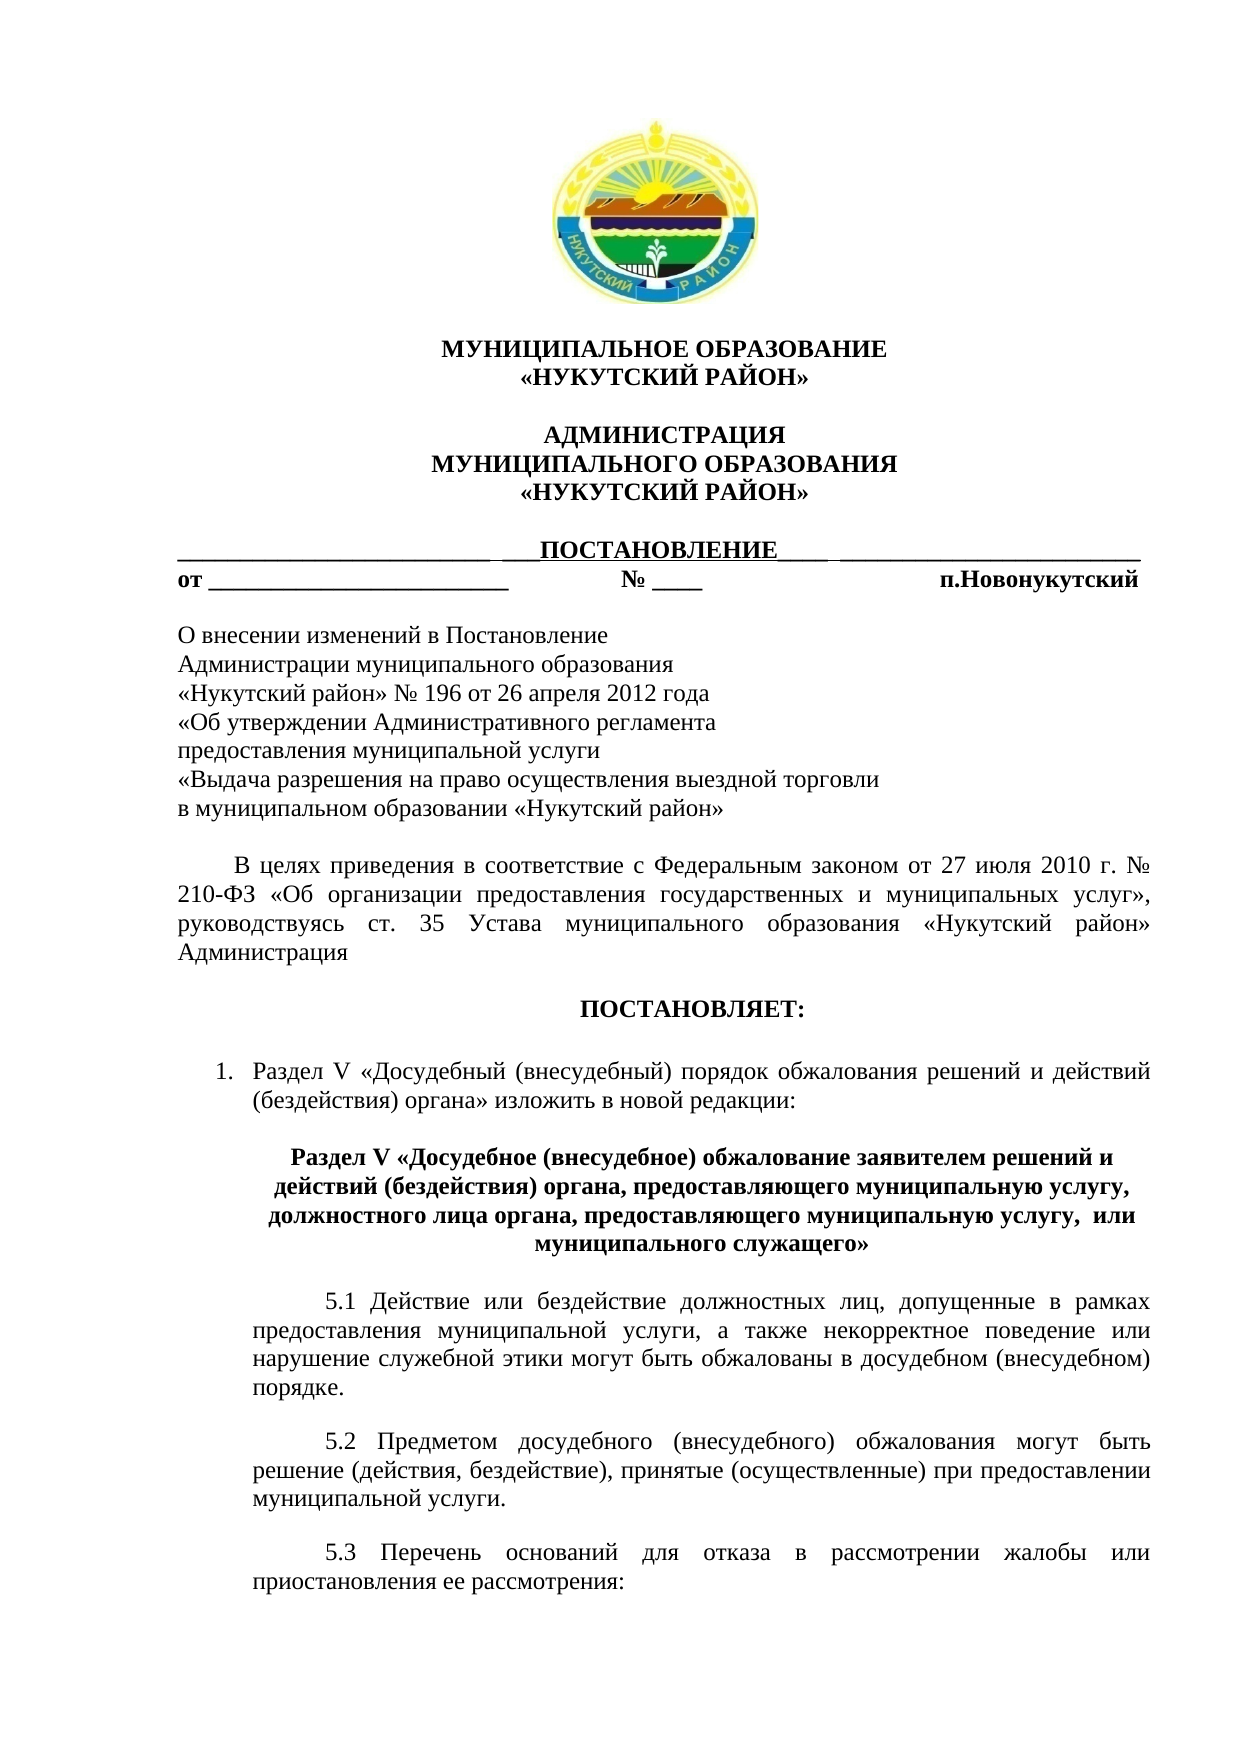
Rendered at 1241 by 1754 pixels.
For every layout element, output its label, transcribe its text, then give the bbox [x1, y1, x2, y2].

text от ________________________ № ____ п.Новонукутский [177, 564, 1152, 592]
title «НУКУТСКИЙ РАЙОН» [177, 362, 1152, 391]
text О внесении изменений в Постановление [177, 621, 1152, 649]
text «Выдача разрешения на право осуществления выездной торговли [177, 764, 1152, 793]
list Раздел V «Досудебный (внесудебный) порядок обжалования решений и действий (бездействия) органа» изложить в новой редакции: [215, 1056, 1152, 1113]
title МУНИЦИПАЛЬНОЕ ОБРАЗОВАНИЕ [177, 334, 1152, 362]
text предоставления муниципальной услуги [177, 736, 1152, 764]
text ПОСТАНОВЛЯЕТ: [177, 994, 1152, 1023]
text Администрации муниципального образования [177, 649, 1152, 678]
title «НУКУТСКИЙ РАЙОН» [177, 477, 1152, 506]
text «Нукутский район» № 196 от 26 апреля 2012 года [177, 678, 1152, 707]
text «Об утверждении Административного регламента [177, 707, 1152, 736]
title МУНИЦИПАЛЬНОГО ОБРАЗОВАНИЯ [177, 449, 1152, 477]
title АДМИНИСТРАЦИЯ [177, 420, 1152, 449]
list 5.3 Перечень оснований для отказа в рассмотрении жалобы или приостановления ее рассмотрения: [252, 1537, 1152, 1595]
text В целях приведения в соответствие с Федеральным законом от 27 июля 2010 г. № 210-ФЗ «Об организации предоставления государственных и муниципальных услуг», руководствуясь ст. 35 Устава муниципального образования «Нукутский район» Администрация [177, 851, 1152, 966]
list 5.1 Действие или бездействие должностных лиц, допущенные в рамках предоставления муниципальной услуги, а также некорректное поведение или нарушение служебной этики могут быть обжалованы в досудебном (внесудебном) порядке. [252, 1286, 1152, 1401]
picture [552, 118, 759, 303]
list Раздел V «Досудебное (внесудебное) обжалование заявителем решений и действий (бездействия) органа, предоставляющего муниципальную услугу, должностного лица органа, предоставляющего муниципальную услугу, или муниципального служащего» [252, 1142, 1152, 1257]
list 5.2 Предметом досудебного (внесудебного) обжалования могут быть решение (действия, бездействие), принятые (осуществленные) при предоставлении муниципальной услуги. [252, 1426, 1152, 1512]
title _________________________ ___ПОСТАНОВЛЕНИЕ____ ________________________ [177, 535, 1152, 564]
text в муниципальном образовании «Нукутский район» [177, 793, 1152, 822]
